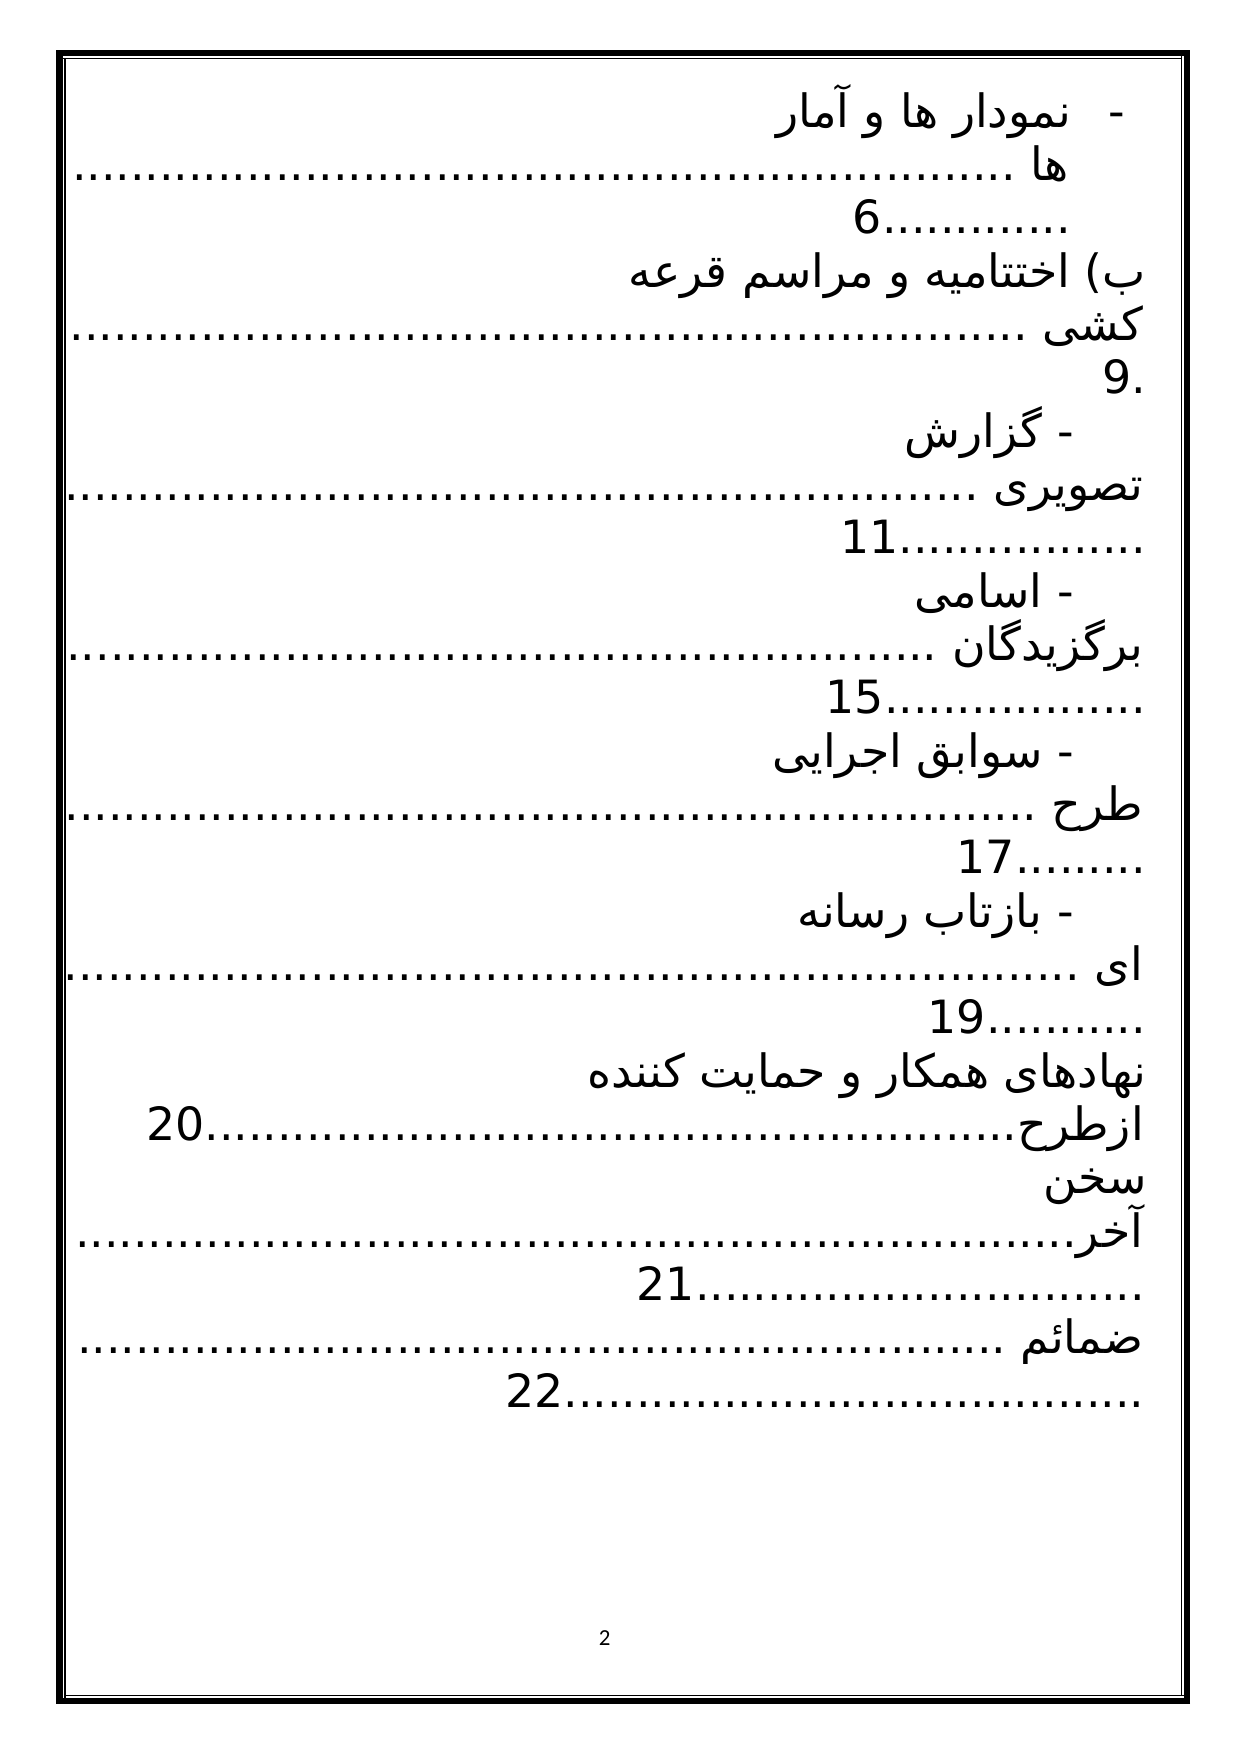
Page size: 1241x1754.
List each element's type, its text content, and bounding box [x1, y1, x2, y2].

text نهادهای همكار و حمايت كننده ازطرح........................................................20 [66, 1044, 1146, 1151]
text ضمائم ........................................................................................................22 [66, 1311, 1146, 1418]
list نمودار ها و آمار ها ..............................................................................6 [66, 84, 1109, 244]
text - سوابق اجرایی طرح ............................................................................17 [66, 724, 1146, 884]
text - بازتاب رسانه ای .................................................................................19 [66, 884, 1146, 1044]
text ب) اختتامیه و مراسم قرعه کشی ...................................................................9 [66, 244, 1146, 404]
text سخن آخر....................................................................................................21 [66, 1151, 1146, 1311]
text - اسامی برگزیدگان ..............................................................................15 [66, 564, 1146, 724]
text - گزارش تصویری ................................................................................11 [66, 404, 1146, 564]
